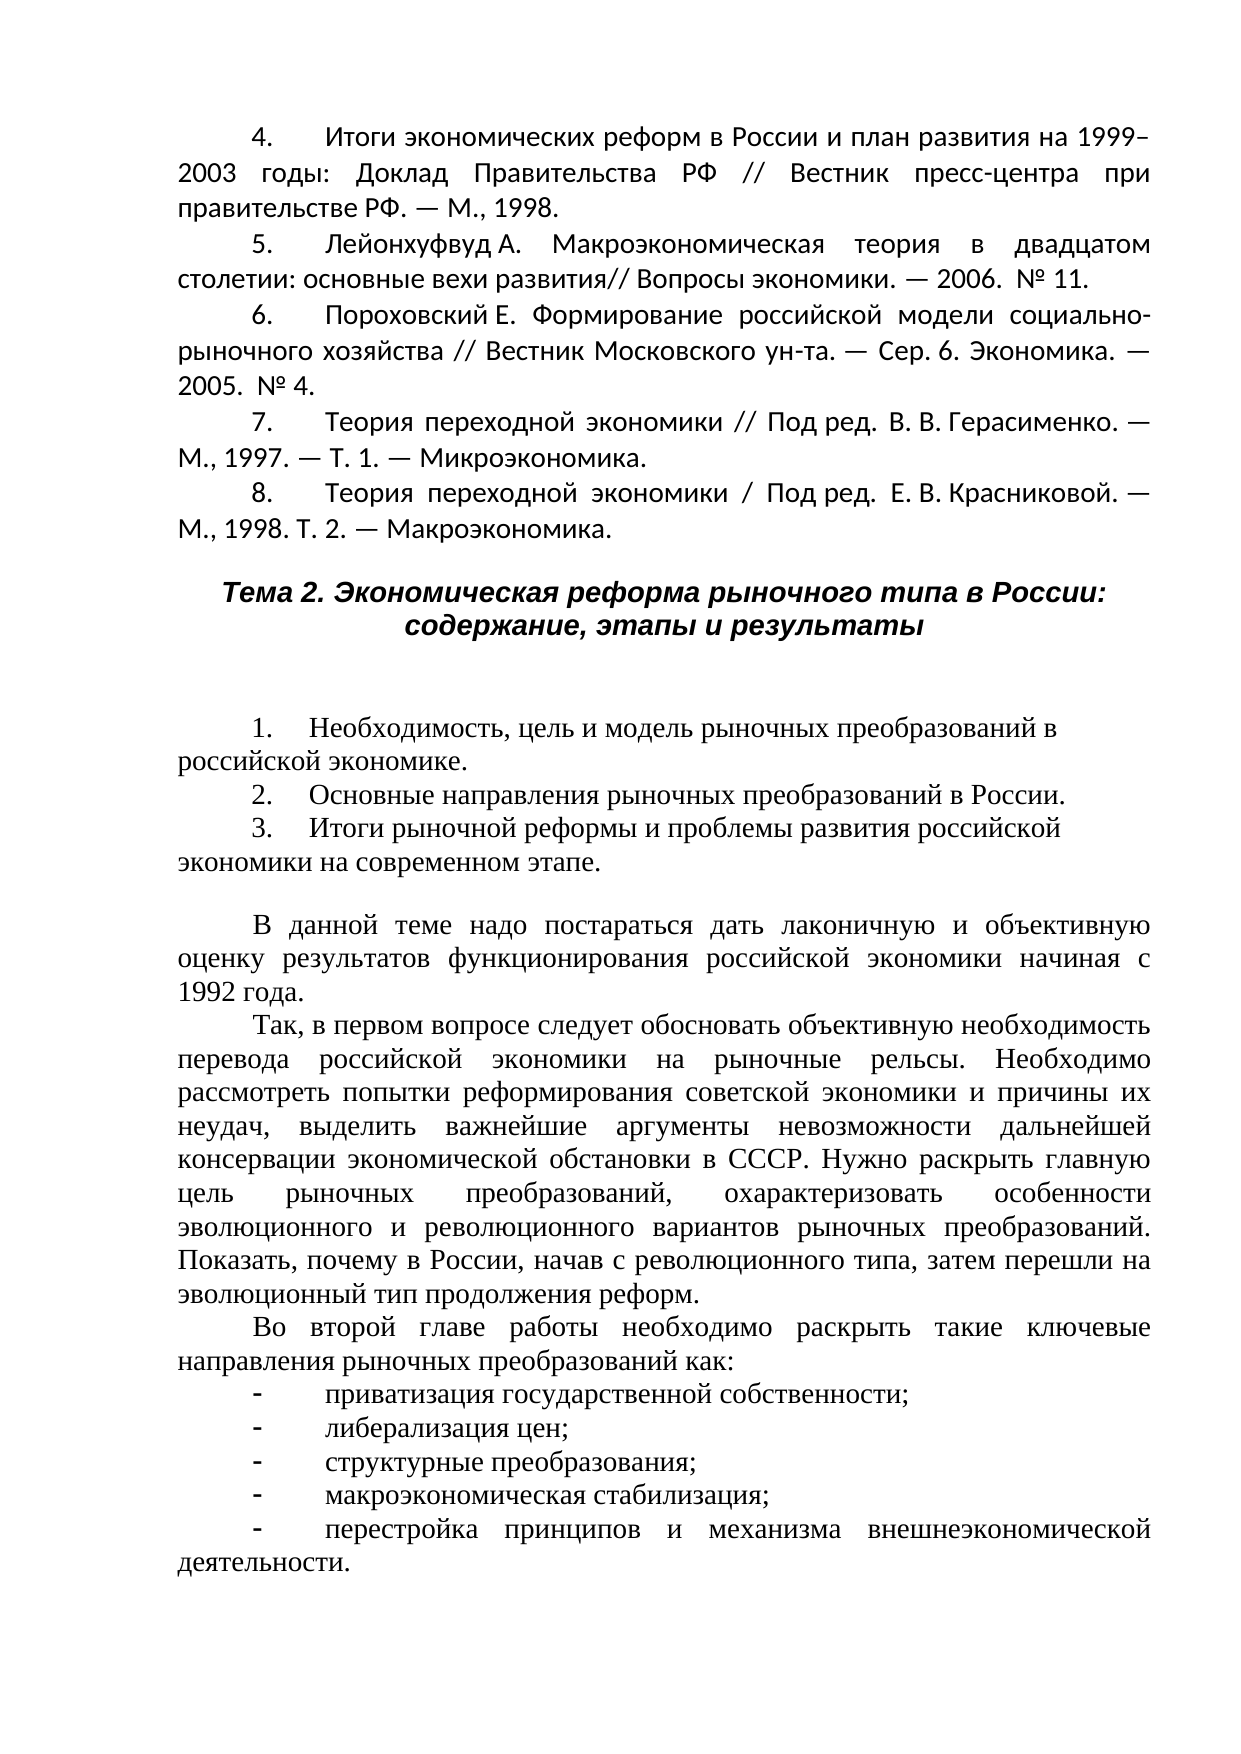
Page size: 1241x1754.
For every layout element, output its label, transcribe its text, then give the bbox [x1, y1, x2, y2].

list приватизация государственной собственности; [177, 1376, 1152, 1410]
list Теория переходной экономики // Под ред. В. В. Герасименко. — М., 1997. — Т. 1. — Микроэкономика. [177, 403, 1152, 474]
list структурные преобразования; [177, 1444, 1152, 1477]
list перестройка принципов и механизма внешнеэкономической деятельности. [177, 1511, 1152, 1578]
list Итоги экономических реформ в России и план развития на 1999–2003 годы: Доклад Правительства РФ // Вестник пресс-центра при правительстве РФ. — М., 1998. [177, 118, 1152, 225]
list Лейонхуфвуд А. Макроэкономическая теория в двадцатом столетии: основные вехи развития// Вопросы экономики. — 2006. № 11. [177, 225, 1152, 296]
list Необходимость, цель и модель рыночных преобразований в российской экономике. [177, 710, 1152, 777]
list Итоги рыночной реформы и проблемы развития российской экономики на современном этапе. [177, 811, 1152, 878]
text Так, в первом вопросе следует обосновать объективную необходимость перевода российской экономики на рыночные рельсы. Необходимо рассмотреть попытки реформирования советской экономики и причины их неудач, выделить важнейшие аргументы невозможности дальнейшей консервации экономической обстановки в СССР. Нужно раскрыть главную цель рыночных преобразований, охарактеризовать особенности эволюционного и революционного вариантов рыночных преобразований. Показать, почему в России, начав с революционного типа, затем перешли на эволюционный тип продолжения реформ. [177, 1007, 1152, 1309]
list макроэкономическая стабилизация; [177, 1477, 1152, 1511]
list Пороховский Е. Формирование российской модели социально-рыночного хозяйства // Вестник Московского ун-та. — Сер. 6. Экономика. — 2005. № 4. [177, 296, 1152, 403]
text В данной теме надо постараться дать лаконичную и объективную оценку результатов функционирования российской экономики начиная с 1992 года. [177, 907, 1152, 1007]
text Во второй главе работы необходимо раскрыть такие ключевые направления рыночных преобразований как: [177, 1309, 1152, 1376]
subtitle Тема 2. Экономическая реформа рыночного типа в России: содержание, этапы и результаты [177, 575, 1152, 642]
list Основные направления рыночных преобразований в России. [177, 777, 1152, 811]
list Теория переходной экономики / Под ред. Е. В. Красниковой. — М., 1998. Т. 2. — Макроэкономика. [177, 474, 1152, 546]
list либерализация цен; [177, 1410, 1152, 1444]
